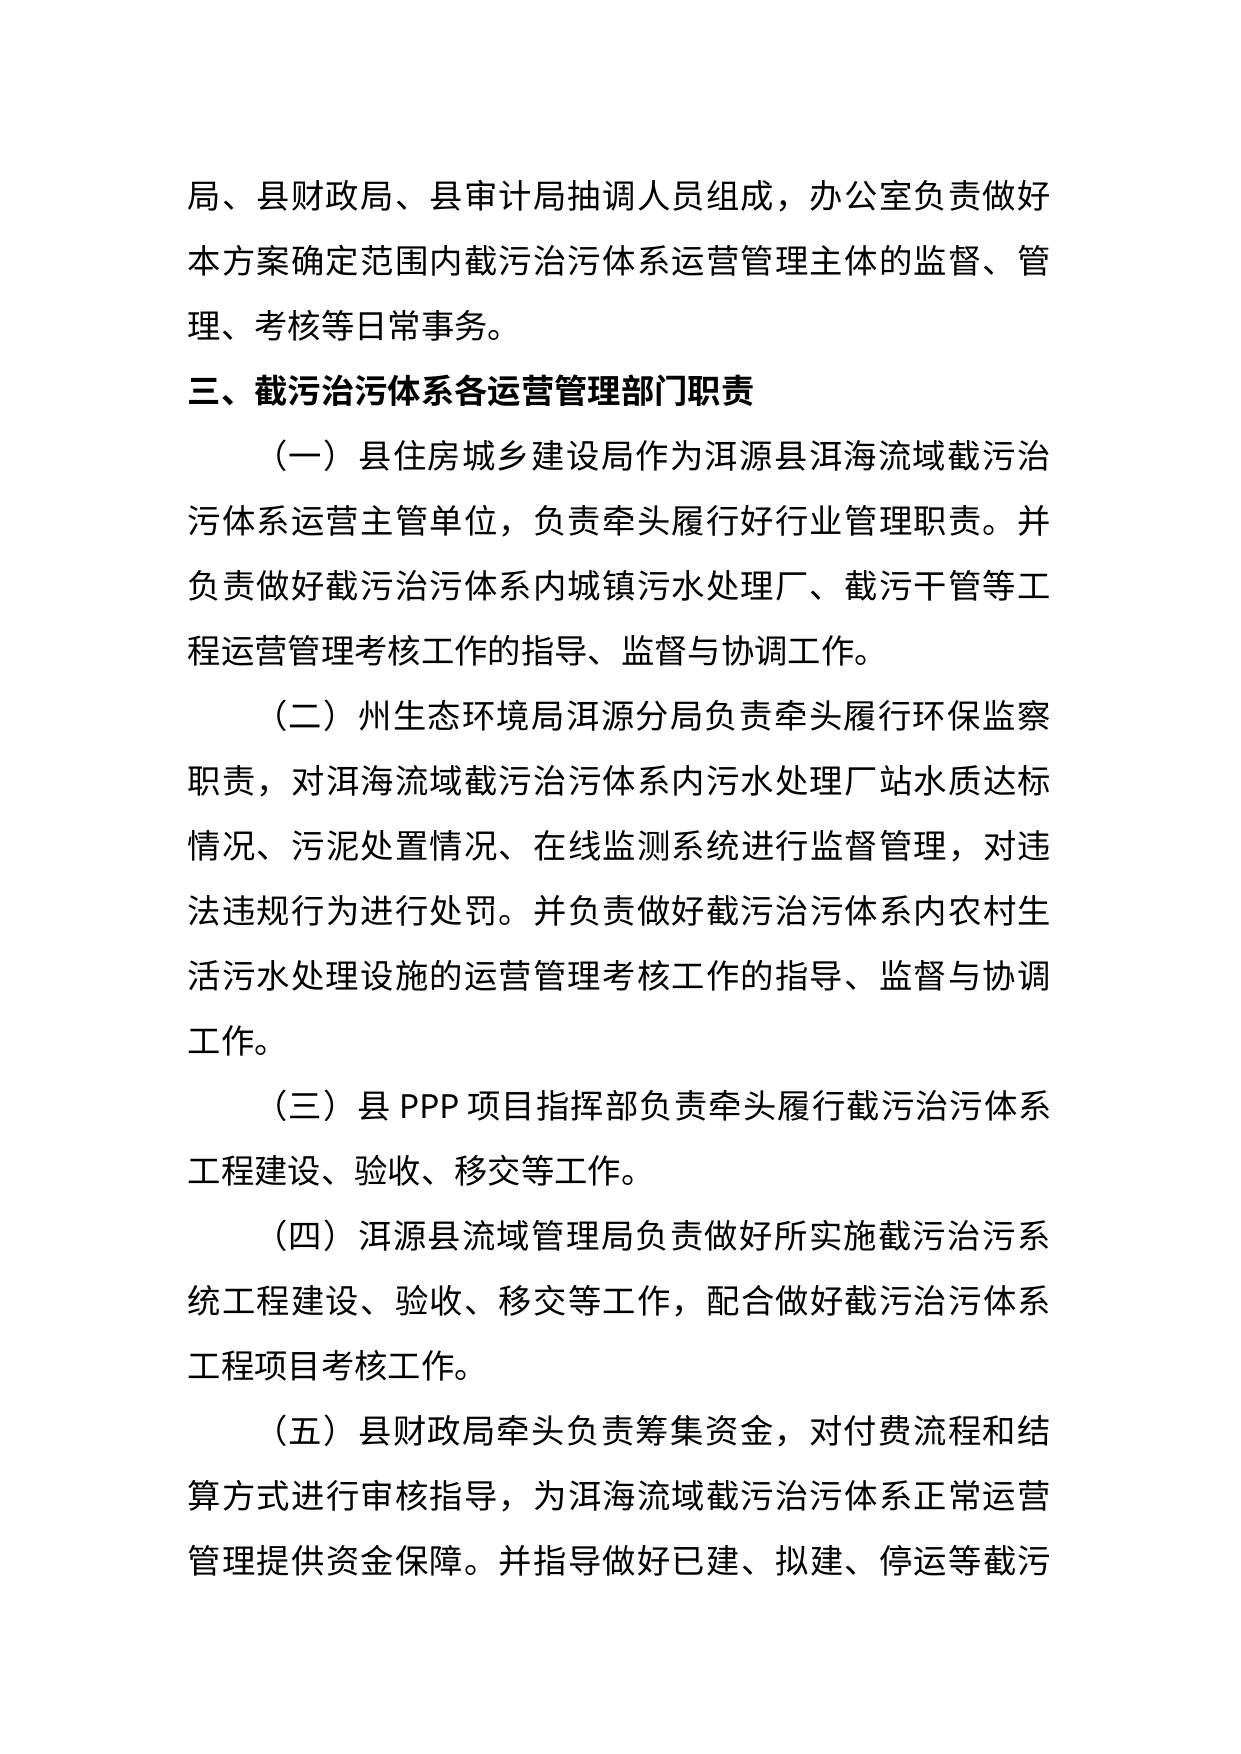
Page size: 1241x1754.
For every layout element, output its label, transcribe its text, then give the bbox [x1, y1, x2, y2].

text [187, 162, 1053, 357]
text 三、截污治污体系各运营管理部门职责 [187, 357, 1053, 422]
text （一）县住房城乡建设局作为洱源县洱海流域截污治污体系运营主管单位，负责牵头履行好行业管理职责。并负责做好截污治污体系内城镇污水处理厂、截污干管等工程运营管理考核工作的指导、监督与协调工作。 [187, 422, 1053, 682]
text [187, 1397, 1053, 1592]
text （二）州生态环境局洱源分局负责牵头履行环保监察职责，对洱海流域截污治污体系内污水处理厂站水质达标情况、污泥处置情况、在线监测系统进行监督管理，对违法违规行为进行处罚。并负责做好截污治污体系内农村生活污水处理设施的运营管理考核工作的指导、监督与协调工作。 [187, 682, 1053, 1072]
text （四）洱源县流域管理局负责做好所实施截污治污系统工程建设、验收、移交等工作，配合做好截污治污体系工程项目考核工作。 [187, 1202, 1053, 1397]
text （三）县PPP项目指挥部负责牵头履行截污治污体系工程建设、验收、移交等工作。 [187, 1072, 1053, 1202]
